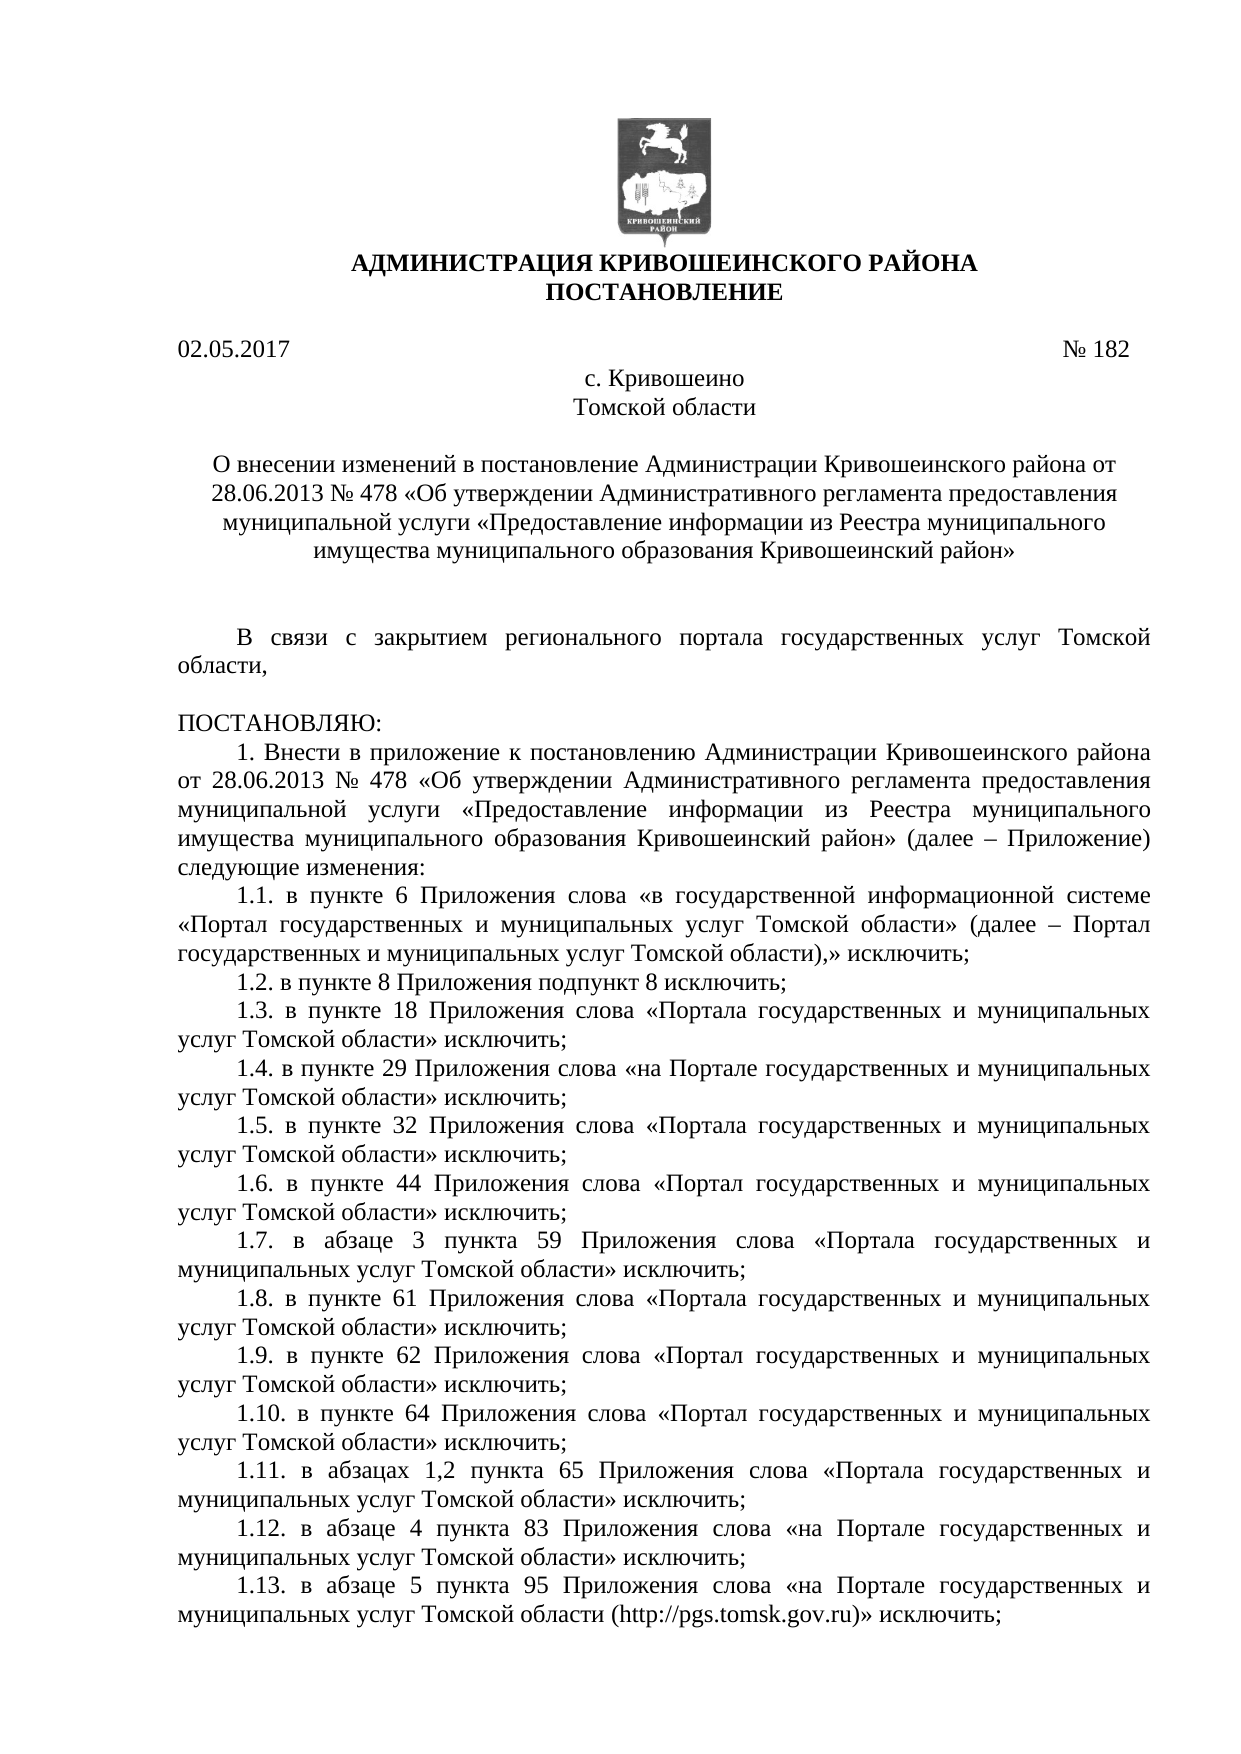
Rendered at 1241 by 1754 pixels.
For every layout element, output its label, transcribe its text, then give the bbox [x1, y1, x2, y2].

text 1.5. в пункте 32 Приложения слова «Портала государственных и муниципальных услуг Томской области» исключить; [177, 1110, 1152, 1168]
text 1.8. в пункте 61 Приложения слова «Портала государственных и муниципальных услуг Томской области» исключить; [177, 1283, 1152, 1340]
text 1.1. в пункте 6 Приложения слова «в государственной информационной системе «Портал государственных и муниципальных услуг Томской области» (далее – Портал государственных и муниципальных услуг Томской области),» исключить; [177, 880, 1152, 967]
text 1.4. в пункте 29 Приложения слова «на Портале государственных и муниципальных услуг Томской области» исключить; [177, 1053, 1152, 1110]
text ПОСТАНОВЛЕНИЕ [177, 277, 1152, 305]
text О внесении изменений в постановление Администрации Кривошеинского района от 28.06.2013 № 478 «Об утверждении Административного регламента предоставления муниципальной услуги «Предоставление информации из Реестра муниципального имущества муниципального образования Кривошеинский район» [177, 449, 1152, 564]
text 1.3. в пункте 18 Приложения слова «Портала государственных и муниципальных услуг Томской области» исключить; [177, 995, 1152, 1053]
text 1.13. в абзаце 5 пункта 95 Приложения слова «на Портале государственных и муниципальных услуг Томской области (http://pgs.tomsk.gov.ru)» исключить; [177, 1570, 1152, 1628]
picture [617, 118, 712, 248]
text ПОСТАНОВЛЯЮ: [177, 708, 1152, 737]
text 02.05.2017 № 182 [177, 334, 1152, 363]
text 1.12. в абзаце 4 пункта 83 Приложения слова «на Портале государственных и муниципальных услуг Томской области» исключить; [177, 1513, 1152, 1570]
text 1.10. в пункте 64 Приложения слова «Портал государственных и муниципальных услуг Томской области» исключить; [177, 1398, 1152, 1455]
text 1.11. в абзацах 1,2 пункта 65 Приложения слова «Портала государственных и муниципальных услуг Томской области» исключить; [177, 1455, 1152, 1513]
text 1.9. в пункте 62 Приложения слова «Портал государственных и муниципальных услуг Томской области» исключить; [177, 1340, 1152, 1398]
text 1.7. в абзаце 3 пункта 59 Приложения слова «Портала государственных и муниципальных услуг Томской области» исключить; [177, 1225, 1152, 1283]
text 1.6. в пункте 44 Приложения слова «Портал государственных и муниципальных услуг Томской области» исключить; [177, 1168, 1152, 1225]
text Томской области [177, 392, 1152, 420]
text АДМИНИСТРАЦИЯ КРИВОШЕИНСКОГО РАЙОНА [177, 248, 1152, 277]
text 1. Внести в приложение к постановлению Администрации Кривошеинского района от 28.06.2013 № 478 «Об утверждении Административного регламента предоставления муниципальной услуги «Предоставление информации из Реестра муниципального имущества муниципального образования Кривошеинский район» (далее – Приложение) следующие изменения: [177, 737, 1152, 880]
text В связи с закрытием регионального портала государственных услуг Томской области, [177, 622, 1152, 679]
text 1.2. в пункте 8 Приложения подпункт 8 исключить; [177, 967, 1152, 995]
text с. Кривошеино [177, 363, 1152, 392]
